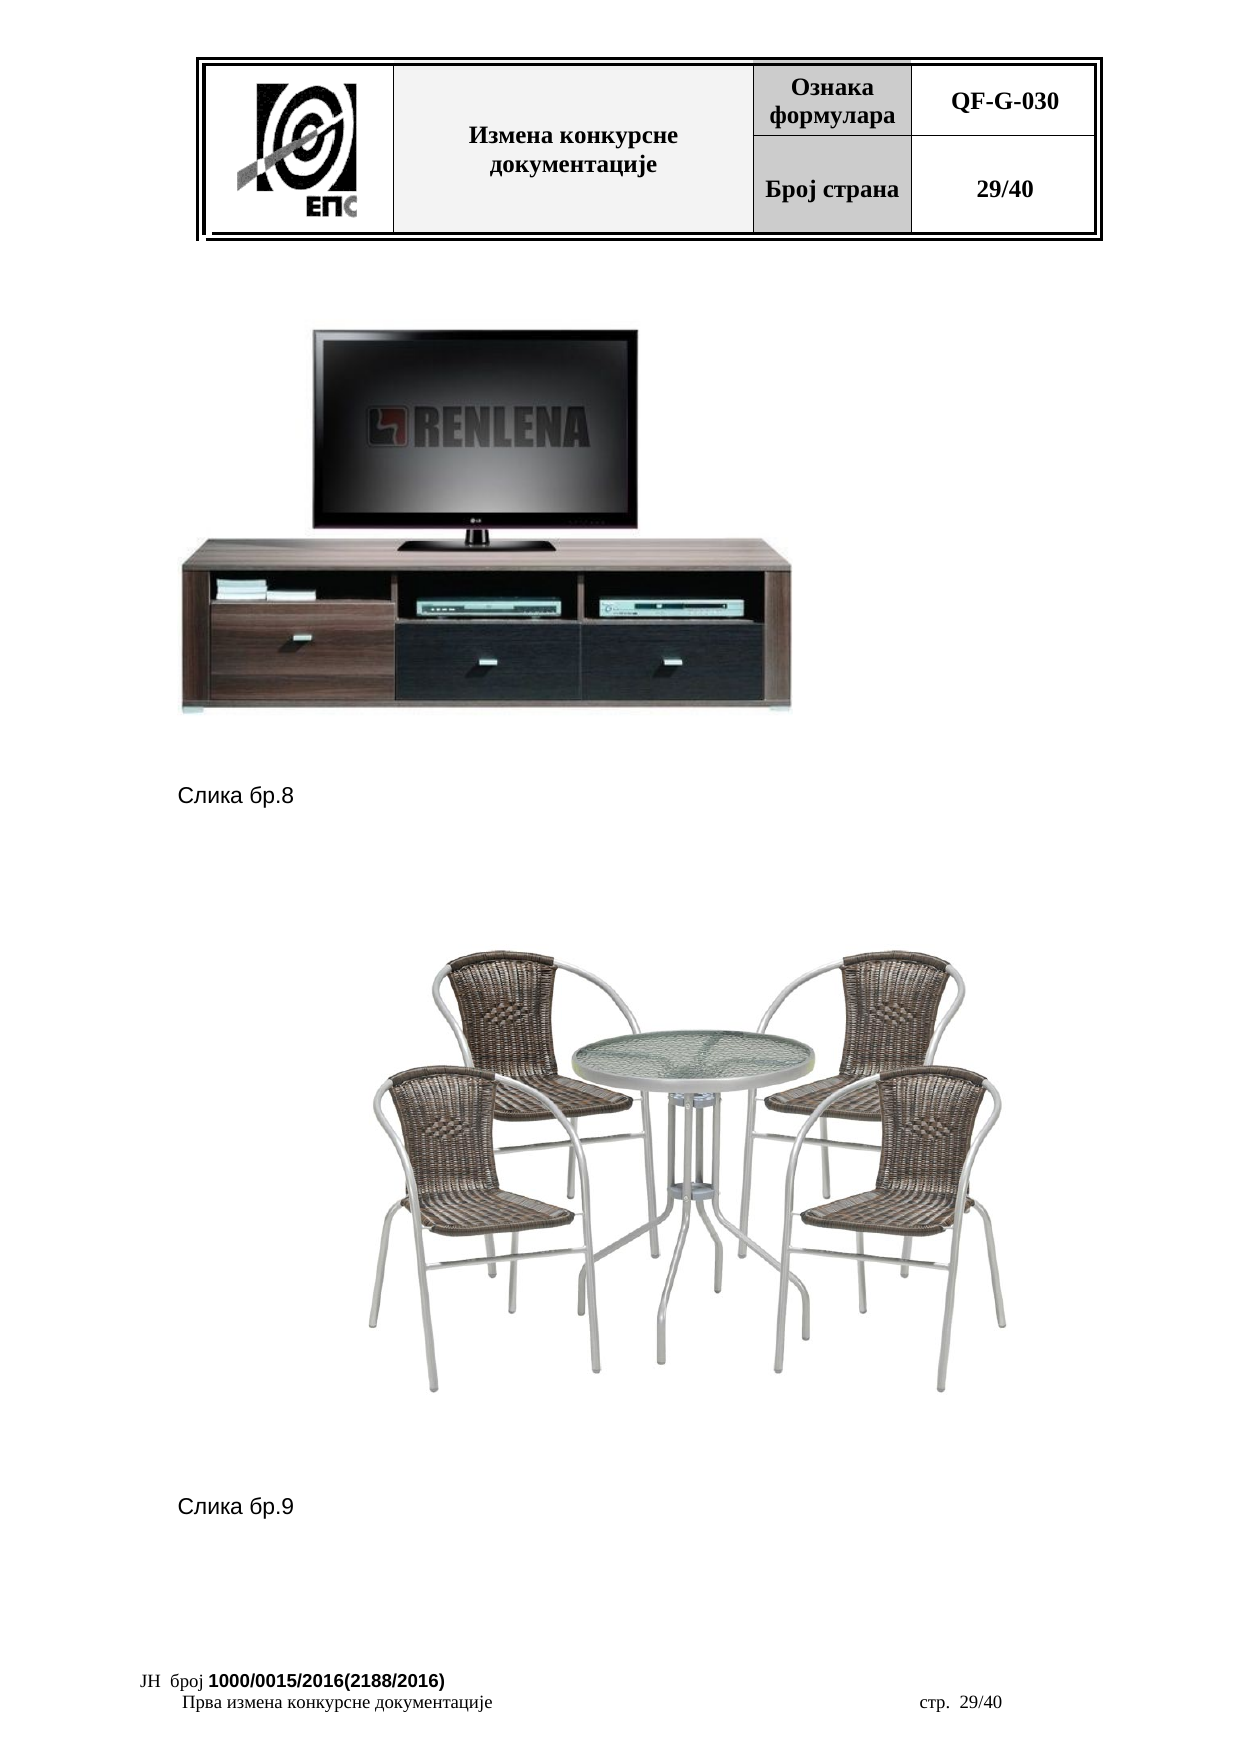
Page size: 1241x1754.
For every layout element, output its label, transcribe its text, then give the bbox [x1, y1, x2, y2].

text Слика бр.9 [177, 1493, 1122, 1519]
picture [368, 944, 1009, 1395]
text Слика бр.8 [177, 782, 1122, 808]
picture [177, 241, 793, 756]
